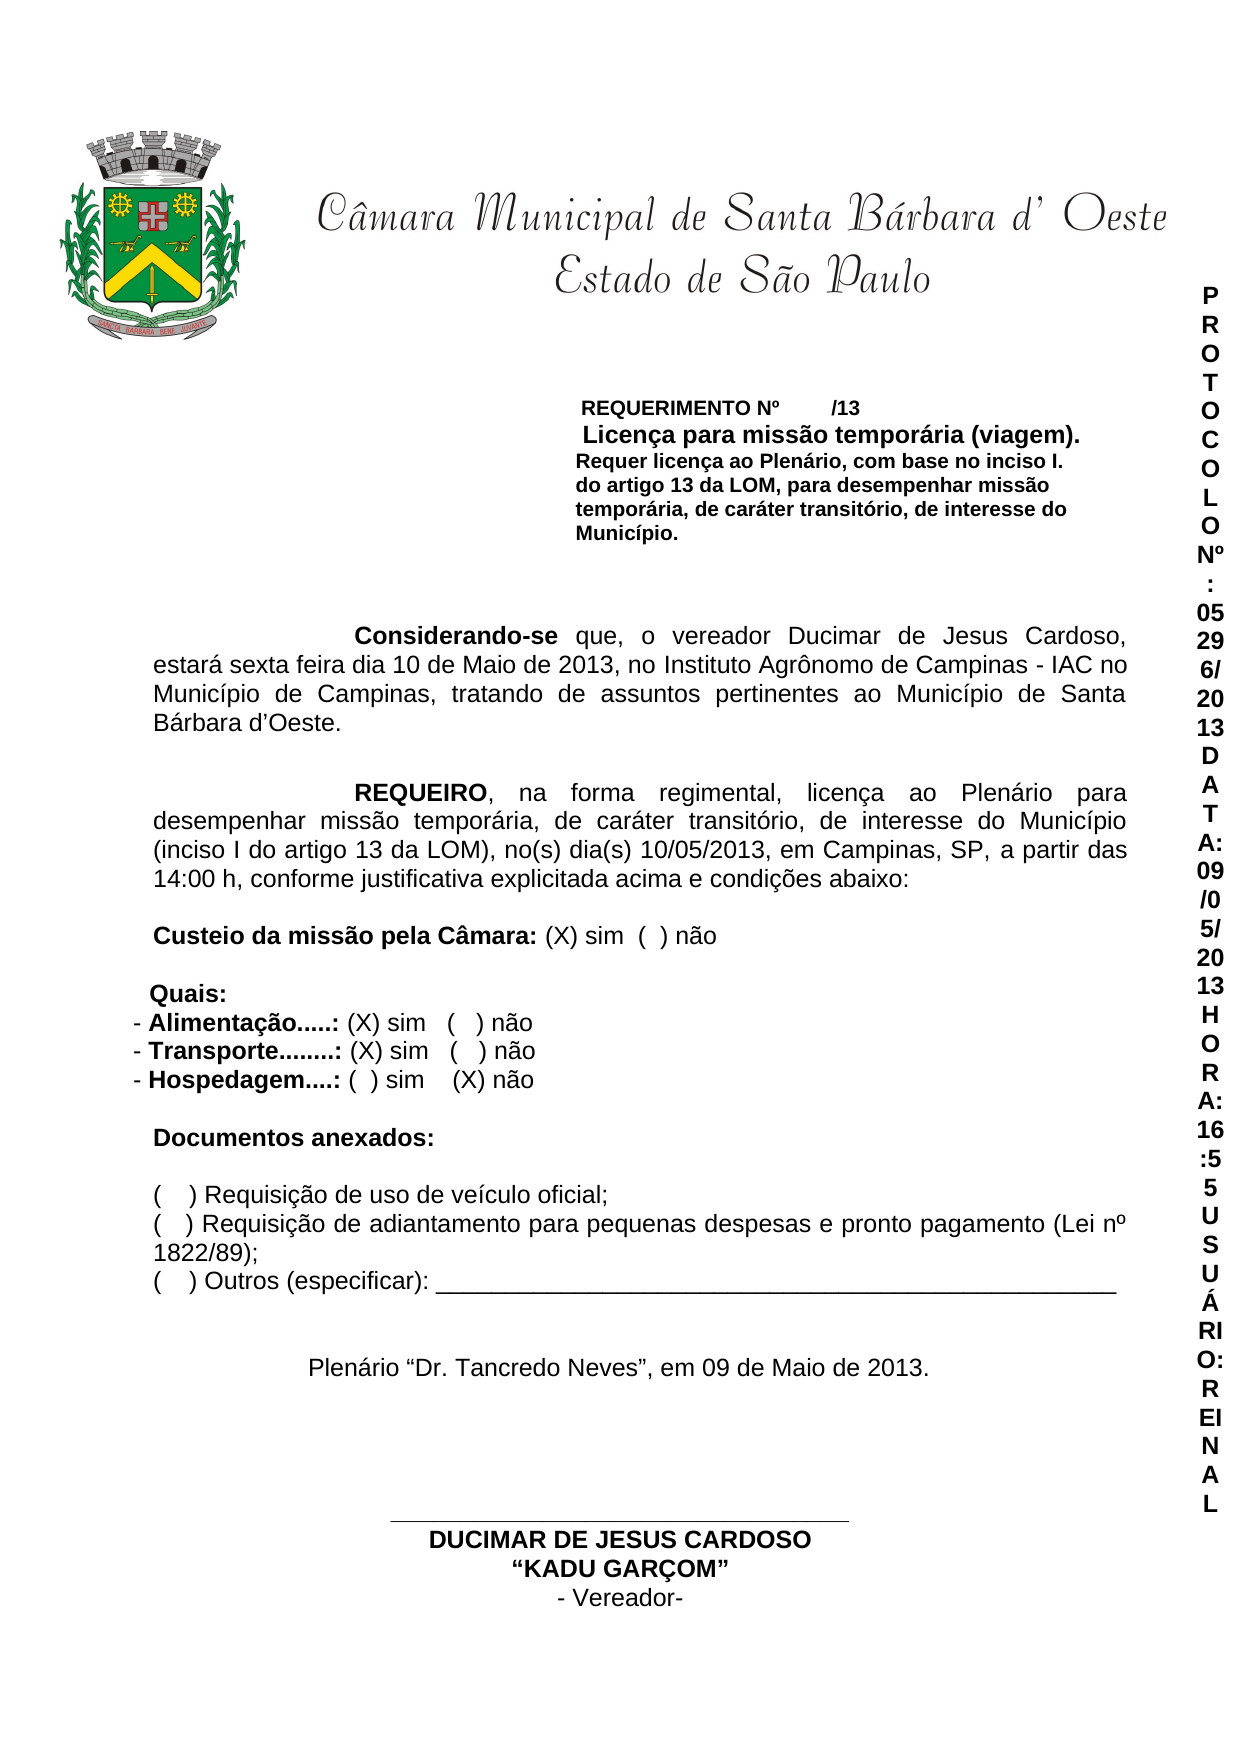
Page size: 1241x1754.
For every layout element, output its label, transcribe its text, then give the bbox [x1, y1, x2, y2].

text DUCIMAR DE JESUS CARDOSO [59, 1525, 1181, 1554]
text Plenário “Dr. Tancredo Neves”, em 09 de Maio de 2013. [172, 1353, 1181, 1381]
text temporária, de caráter transitório, de interesse do [547, 497, 1072, 521]
text Licença para missão temporária (viagem). [434, 420, 1181, 449]
text Requer licença ao Plenário, com base no inciso I. [547, 449, 1072, 473]
text Município. [547, 521, 1072, 545]
text Documentos anexados: [153, 1123, 1181, 1151]
text REQUEIRO, na forma regimental, licença ao Plenário para desempenhar missão temporária, de caráter transitório, de interesse do Município (inciso I do artigo 13 da LOM), no(s) dia(s) 10/05/2013, em Campinas, SP, a partir das 14:00 h, conforme justificativa explicitada acima e condições abaixo: [153, 778, 1128, 893]
text Custeio da missão pela Câmara: (X) sim ( ) não [153, 921, 1181, 950]
text Considerando-se que, o vereador Ducimar de Jesus Cardoso, estará sexta feira dia 10 de Maio de 2013, no Instituto Agrônomo de Campinas - IAC no Município de Campinas, tratando de assuntos pertinentes ao Município de Santa Bárbara d’Oeste. [153, 621, 1128, 736]
text ( ) Requisição de uso de veículo oficial; [153, 1180, 1181, 1209]
text _________________________________ [59, 1496, 1181, 1525]
text Quais: [59, 979, 1181, 1008]
text - Vereador- [59, 1583, 1181, 1611]
text - Alimentação.....: (X) sim ( ) não [59, 1008, 1181, 1036]
text ( ) Requisição de adiantamento para pequenas despesas e pronto pagamento (Lei nº 1822/89); [153, 1209, 1128, 1266]
text “KADU GARÇOM” [59, 1554, 1181, 1583]
picture [59, 131, 1166, 340]
text ( ) Outros (especificar): _________________________________________________ [153, 1266, 1181, 1324]
text - Transporte........: (X) sim ( ) não [59, 1036, 1181, 1065]
text - Hospedagem....: ( ) sim (X) não [59, 1065, 1181, 1094]
title REQUERIMENTO Nº /13 [575, 396, 1181, 420]
text do artigo 13 da LOM, para desempenhar missão [547, 473, 1072, 497]
